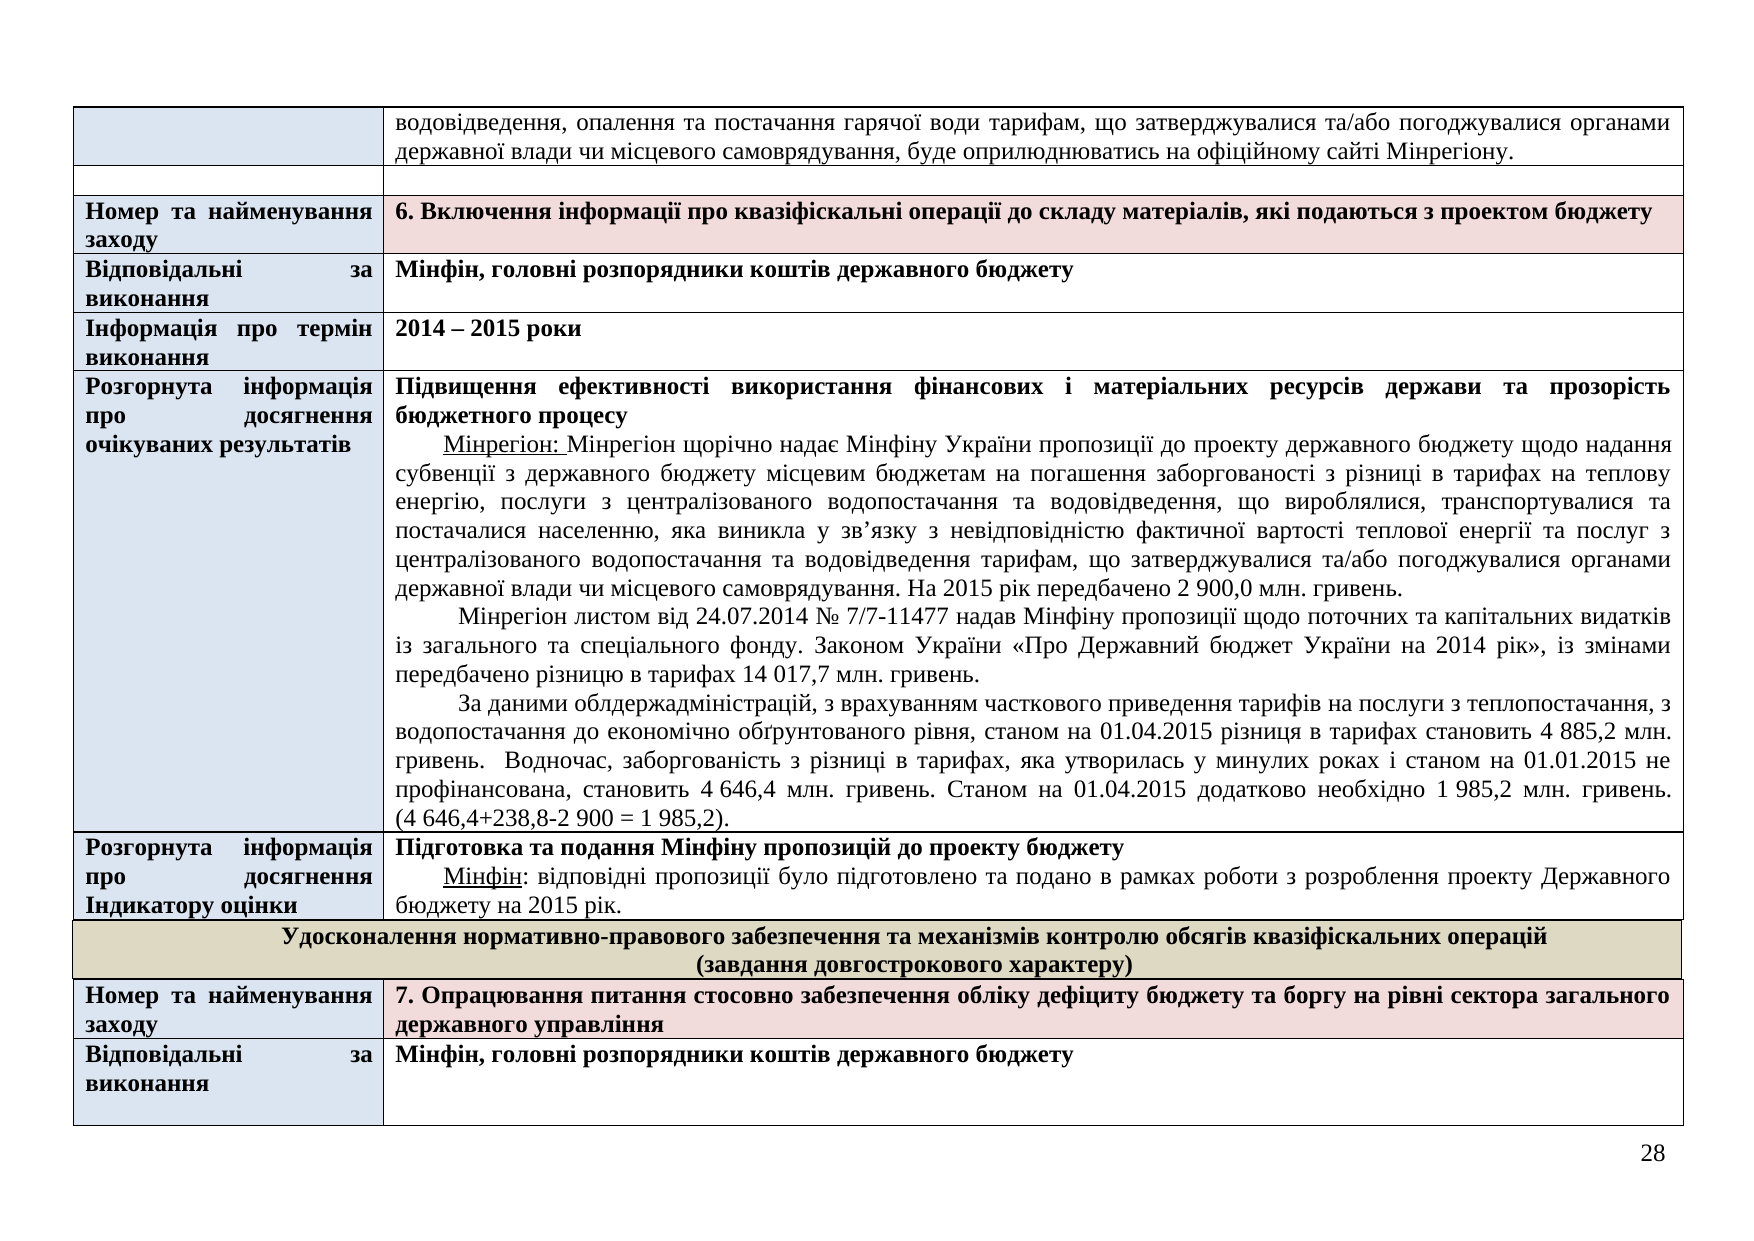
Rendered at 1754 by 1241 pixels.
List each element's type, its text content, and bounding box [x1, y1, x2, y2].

table_cell Відповідальні за виконання [74, 254, 383, 312]
table_cell 6. Включення інформації про квазіфіскальні операції до складу матеріалів, які подаються з проектом бюджету [384, 196, 1683, 253]
table_cell Номер та найменування заходу [74, 196, 383, 253]
table_cell [74, 166, 383, 195]
table_cell Розгорнута інформація про досягнення очікуваних результатів [74, 371, 383, 831]
table_cell Мінфін, головні розпорядники коштів державного бюджету [384, 1039, 1683, 1125]
table_cell Розгорнута інформація про досягнення Індикатору оцінки [74, 833, 383, 919]
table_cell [384, 108, 1683, 165]
table_cell Відповідальні за виконання [74, 1039, 383, 1125]
table_cell Мінфін, головні розпорядники коштів державного бюджету [384, 254, 1683, 312]
table_header Удосконалення нормативно-правового забезпечення та механізмів контролю обсягів квазіфіскальних операцій (завдання довгострокового характеру) [73, 921, 1681, 978]
table_cell Інформація про термін виконання [74, 313, 383, 370]
table_header Номер та найменування заходу [74, 980, 383, 1038]
table_cell 2014 – 2015 роки [384, 313, 1683, 370]
table_cell Підвищення ефективності використання фінансових і матеріальних ресурсів держави та прозорість бюджетного процесу Мінрегіон: Мінрегіон щорічно надає Мінфіну України пропозиції до проекту державного бюджету щодо надання субвенції з державного бюджету місцевим бюджетам на погашення заборгованості з різниці в тарифах на теплову енергію, послуги з централізованого водопостачання та водовідведення, що вироблялися, транспортувалися та постачалися населенню, яка виникла у зв’язку з невідповідністю фактичної вартості теплової енергії та послуг з централізованого водопостачання та водовідведення тарифам, що затверджувалися та/або погоджувалися органами державної влади чи місцевого самоврядування. На 2015 рік передбачено 2 900,0 млн. гривень. Мінрегіон листом від 24.07.2014 № 7/7-11477 надав Мінфіну пропозиції щодо поточних та капітальних видатків із загального та спеціального фонду. Законом України «Про Державний бюджет України на 2014 рік», із змінами передбачено різницю в тарифах 14 017,7 млн. гривень. За даними облдержадміністрацій, з врахуванням часткового приведення тарифів на послуги з теплопостачання, з водопостачання до економічно обґрунтованого рівня, станом на 01.04.2015 різниця в тарифах становить 4 885,2 млн. гривень. Водночас, заборгованість з різниці в тарифах, яка утворилась у минулих роках і станом на 01.01.2015 не профінансована, становить 4 646,4 млн. гривень. Станом на 01.04.2015 додатково необхідно 1 985,2 млн. гривень. (4 646,4+238,8-2 900 = 1 985,2). [384, 371, 1683, 831]
table_cell [384, 166, 1683, 195]
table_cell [74, 108, 383, 165]
table_header 7. Опрацювання питання стосовно забезпечення обліку дефіциту бюджету та боргу на рівні сектора загального державного управління [384, 980, 1683, 1038]
table_cell Підготовка та подання Мінфіну пропозицій до проекту бюджету Мінфін: відповідні пропозиції було підготовлено та подано в рамках роботи з розроблення проекту Державного бюджету на 2015 рік. [384, 833, 1683, 919]
